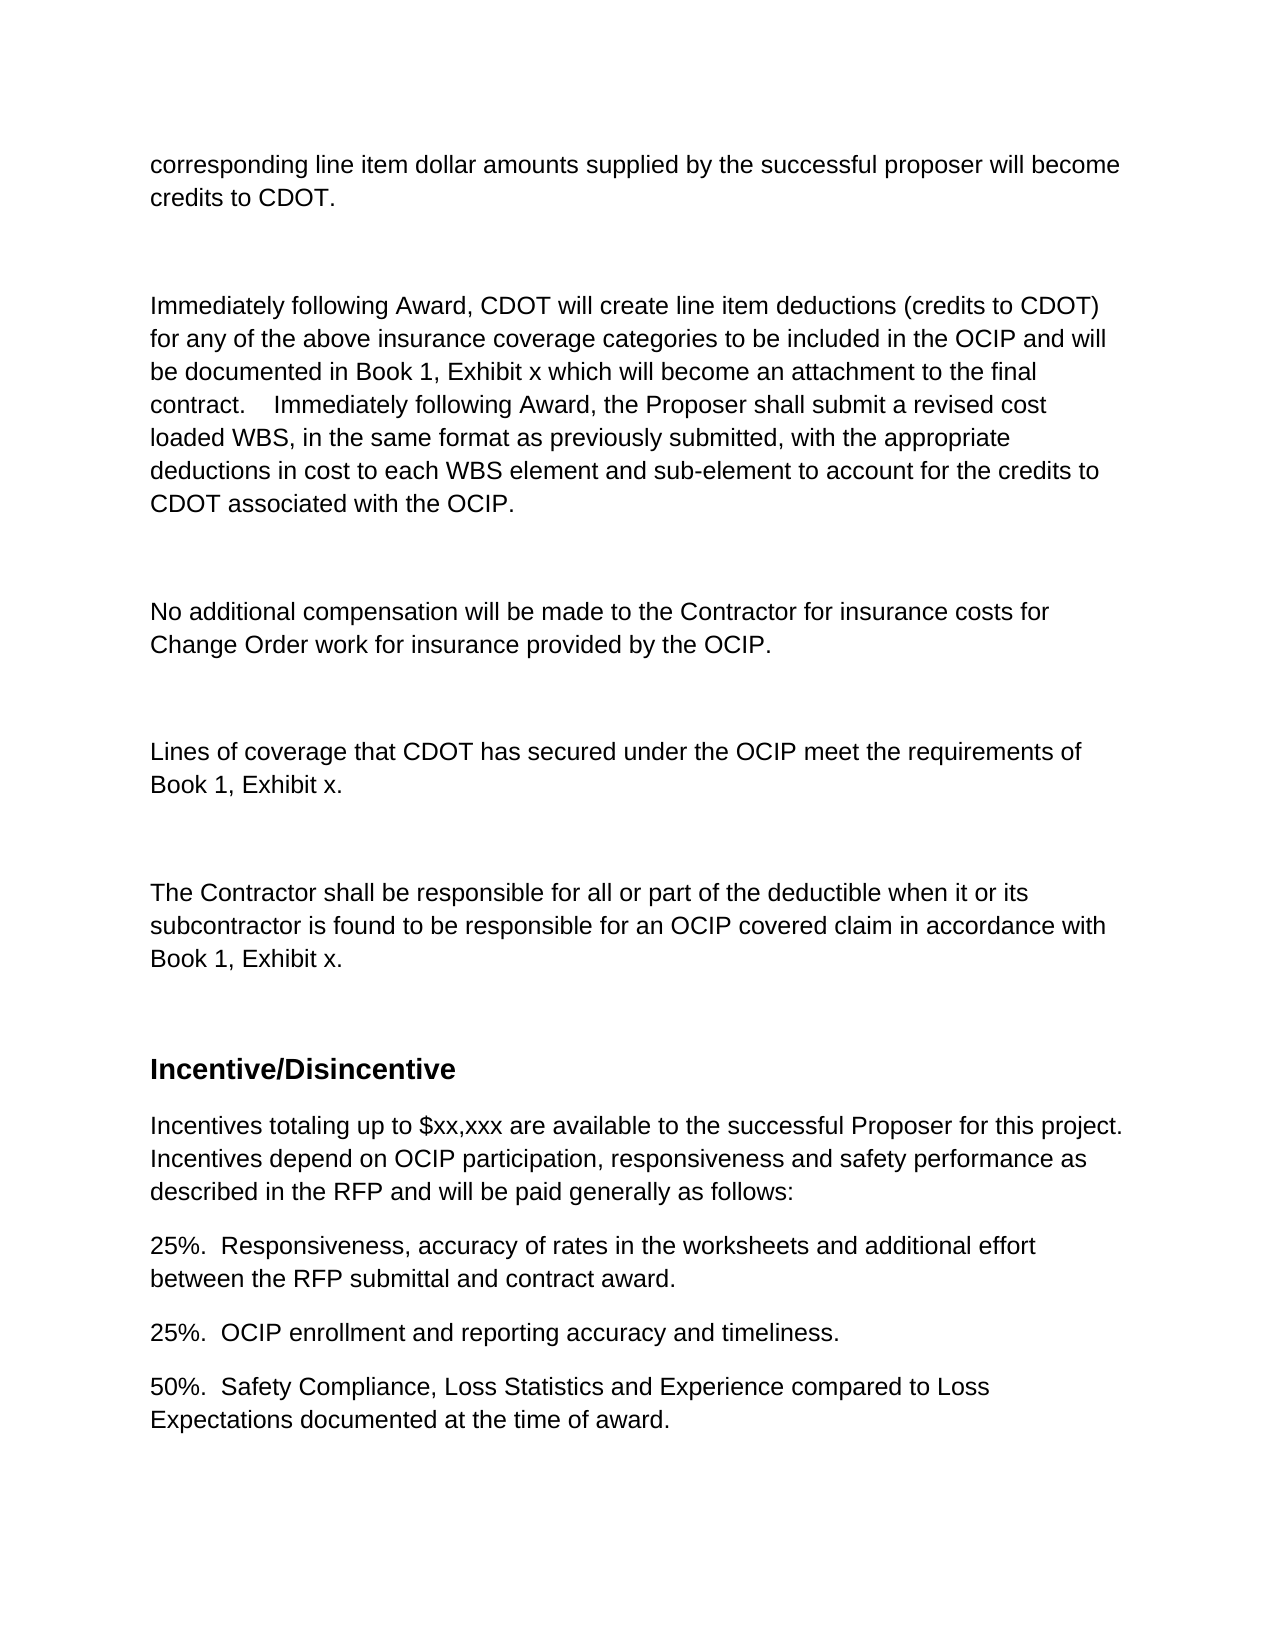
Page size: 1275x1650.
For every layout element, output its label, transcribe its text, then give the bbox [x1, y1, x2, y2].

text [150, 150, 1125, 212]
text 50%. Safety Compliance, Loss Statistics and Experience compared to Loss Expectations documented at the time of award. [150, 1372, 1125, 1433]
text 25%. OCIP enrollment and reporting accuracy and timeliness. [150, 1318, 1125, 1347]
text The Contractor shall be responsible for all or part of the deductible when it or its subcontractor is found to be responsible for an OCIP covered claim in accordance with Book 1, Exhibit x. [150, 878, 1125, 973]
text Incentives totaling up to $xx,xxx are available to the successful Proposer for this project. Incentives depend on OCIP participation, responsiveness and safety performance as described in the RFP and will be paid generally as follows: [150, 1111, 1125, 1206]
text Incentive/Disincentive [150, 1052, 1125, 1085]
text Lines of coverage that CDOT has secured under the OCIP meet the requirements of Book 1, Exhibit x. [150, 737, 1125, 799]
text No additional compensation will be made to the Contractor for insurance costs for Change Order work for insurance provided by the OCIP. [150, 597, 1125, 658]
text Immediately following Award, CDOT will create line item deductions (credits to CDOT) for any of the above insurance coverage categories to be included in the OCIP and will be documented in Book 1, Exhibit x which will become an attachment to the final contract. Immediately following Award, the Proposer shall submit a revised cost loaded WBS, in the same format as previously submitted, with the appropriate deductions in cost to each WBS element and sub-element to account for the credits to CDOT associated with the OCIP. [150, 291, 1125, 518]
text 25%. Responsiveness, accuracy of rates in the worksheets and additional effort between the RFP submittal and contract award. [150, 1231, 1125, 1293]
